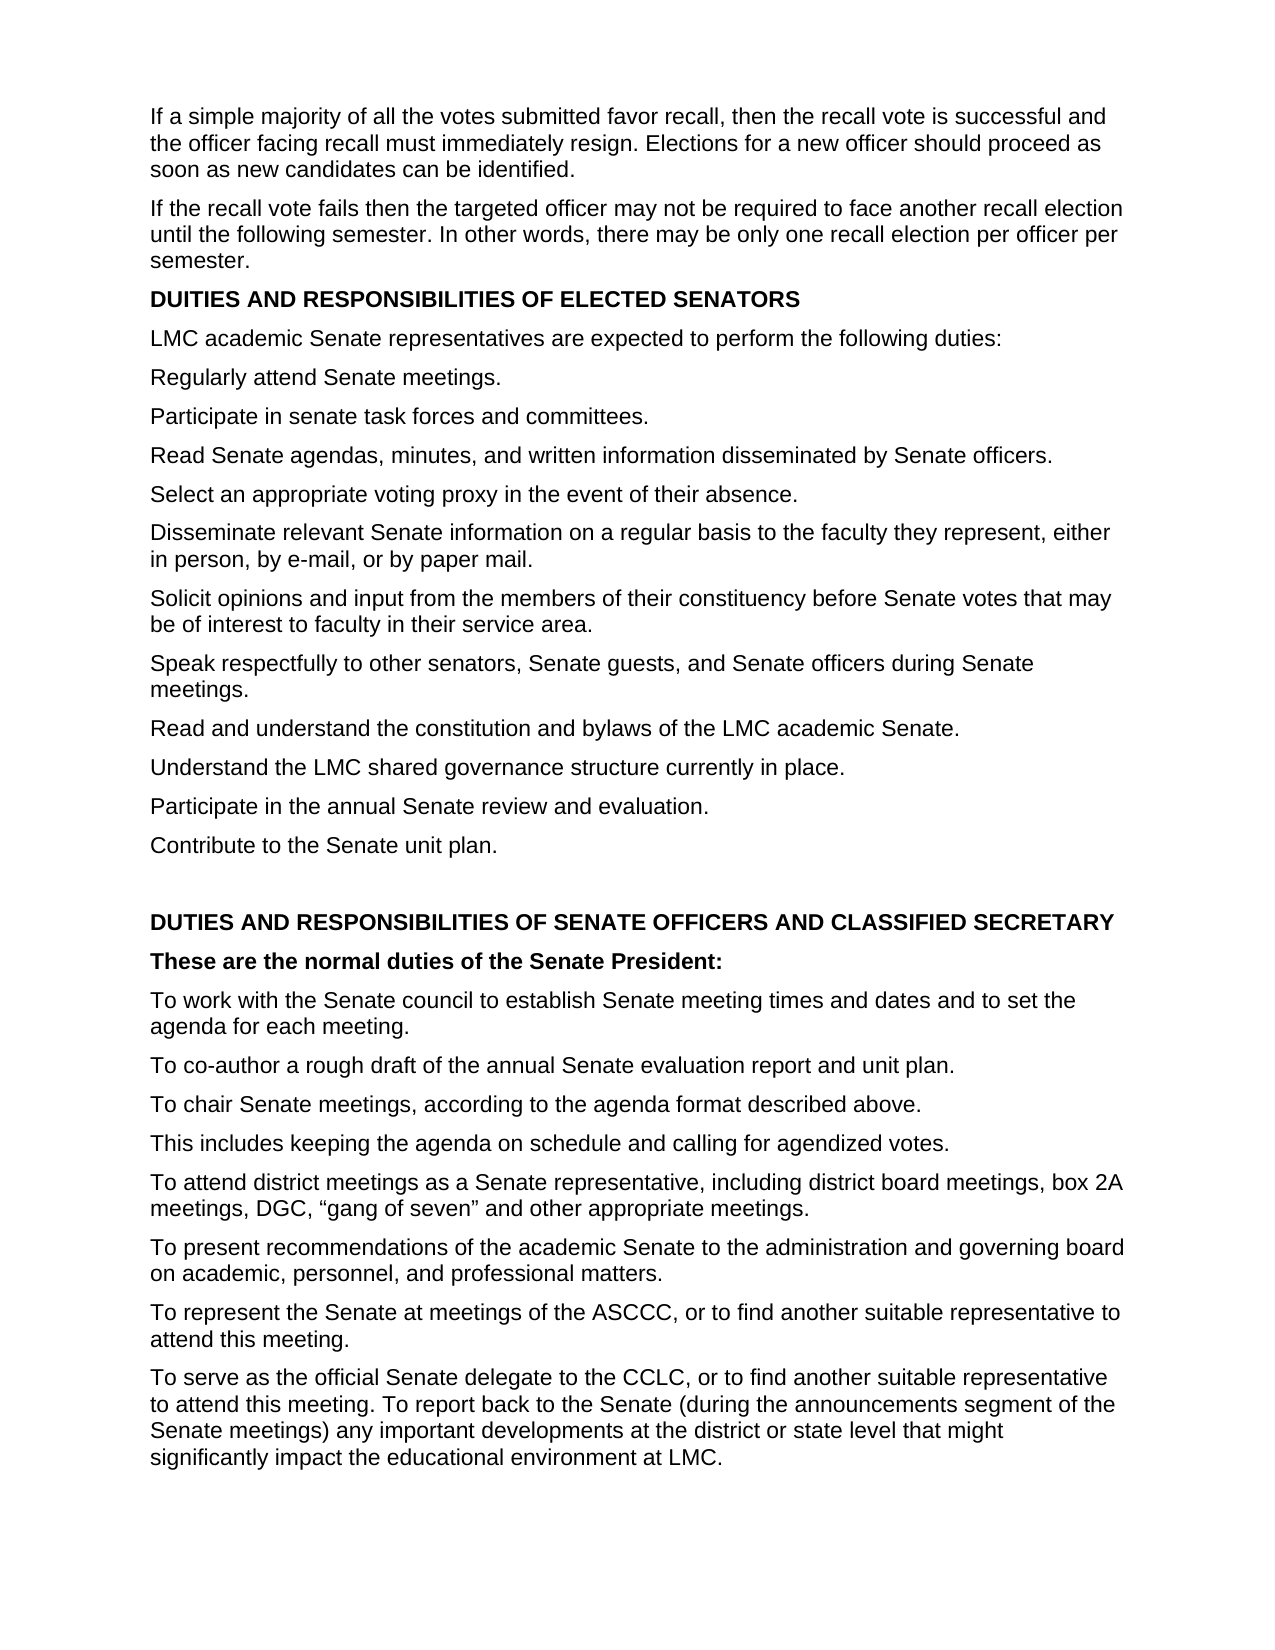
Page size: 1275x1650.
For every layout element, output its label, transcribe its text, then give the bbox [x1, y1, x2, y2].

text Participate in senate task forces and committees. [150, 403, 1125, 429]
text Speak respectfully to other senators, Senate guests, and Senate officers during Senate meetings. [150, 650, 1125, 702]
text Understand the LMC shared governance structure currently in place. [150, 754, 1125, 780]
text To present recommendations of the academic Senate to the administration and governing board on academic, personnel, and professional matters. [150, 1234, 1125, 1287]
text Select an appropriate voting proxy in the event of their absence. [150, 481, 1125, 507]
text Regularly attend Senate meetings. [150, 364, 1125, 390]
text DUTIES AND RESPONSIBILITIES OF SENATE OFFICERS AND CLASSIFIED SECRETARY [150, 909, 1125, 936]
text These are the normal duties of the Senate President: [150, 948, 1125, 974]
text To attend district meetings as a Senate representative, including district board meetings, box 2A meetings, DGC, “gang of seven” and other appropriate meetings. [150, 1169, 1125, 1221]
text Read and understand the constitution and bylaws of the LMC academic Senate. [150, 715, 1125, 741]
text Solicit opinions and input from the members of their constituency before Senate votes that may be of interest to faculty in their service area. [150, 584, 1125, 637]
text If a simple majority of all the votes submitted favor recall, then the recall vote is successful and the officer facing recall must immediately resign. Elections for a new officer should proceed as soon as new candidates can be identified. [150, 103, 1125, 182]
text If the recall vote fails then the targeted officer may not be required to face another recall election until the following semester. In other words, there may be only one recall election per officer per semester. [150, 195, 1125, 274]
text Disseminate relevant Senate information on a regular basis to the faculty they represent, either in person, by e-mail, or by paper mail. [150, 519, 1125, 572]
text Contribute to the Senate unit plan. [150, 832, 1125, 858]
text LMC academic Senate representatives are expected to perform the following duties: [150, 325, 1125, 351]
text Read Senate agendas, minutes, and written information disseminated by Senate officers. [150, 442, 1125, 468]
text To represent the Senate at meetings of the ASCCC, or to find another suitable representative to attend this meeting. [150, 1299, 1125, 1352]
text To serve as the official Senate delegate to the CCLC, or to find another suitable representative to attend this meeting. To report back to the Senate (during the announcements segment of the Senate meetings) any important developments at the district or state level that might significantly impact the educational environment at LMC. [150, 1364, 1125, 1470]
text DUITIES AND RESPONSIBILITIES OF ELECTED SENATORS [150, 286, 1125, 313]
text To co-author a rough draft of the annual Senate evaluation report and unit plan. [150, 1052, 1125, 1078]
text To work with the Senate council to establish Senate meeting times and dates and to set the agenda for each meeting. [150, 987, 1125, 1040]
text Participate in the annual Senate review and evaluation. [150, 793, 1125, 819]
text To chair Senate meetings, according to the agenda format described above. [150, 1091, 1125, 1117]
text This includes keeping the agenda on schedule and calling for agendized votes. [150, 1130, 1125, 1156]
